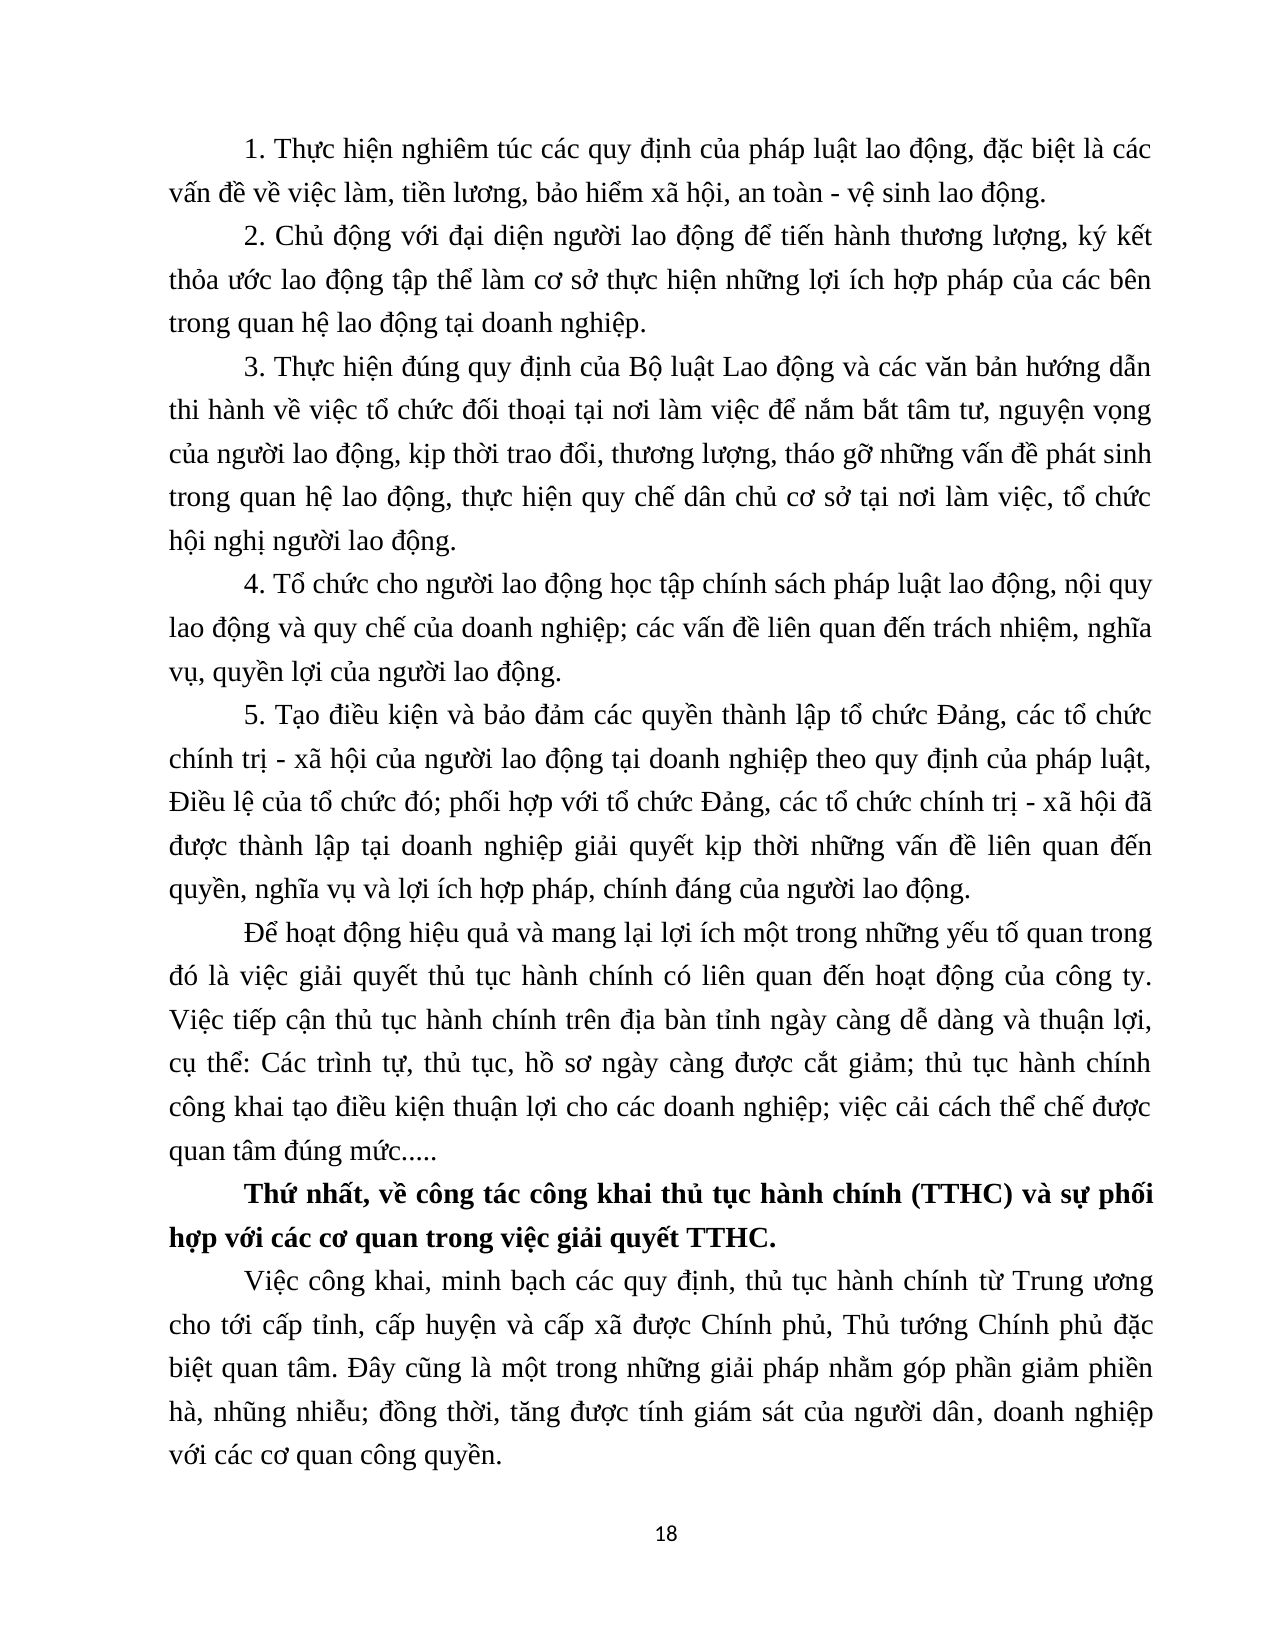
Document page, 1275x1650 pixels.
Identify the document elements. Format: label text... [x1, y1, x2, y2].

text 3. Thực hiện đúng quy định của Bộ luật Lao động và các văn bản hướng dẫn thi hành về việc tổ chức đối thoại tại nơi làm việc để nắm bắt tâm tư, nguyện vọng của người lao động, kịp thời trao đổi, thương lượng, tháo gỡ những vấn đề phát sinh trong quan hệ lao động, thực hiện quy chế dân chủ cơ sở tại nơi làm việc, tổ chức hội nghị người lao động. [169, 349, 1154, 557]
text 4. Tổ chức cho người lao động học tập chính sách pháp luật lao động, nội quy lao động và quy chế của doanh nghiệp; các vấn đề liên quan đến trách nhiệm, nghĩa vụ, quyền lợi của người lao động. [169, 567, 1154, 687]
text Để hoạt động hiệu quả và mang lại lợi ích một trong những yếu tố quan trong đó là việc giải quyết thủ tục hành chính có liên quan đến hoạt động của công ty. Việc tiếp cận thủ tục hành chính trên địa bàn tỉnh ngày càng dễ dàng và thuận lợi, cụ thể: Các trình tự, thủ tục, hồ sơ ngày càng được cắt giảm; thủ tục hành chính công khai tạo điều kiện thuận lợi cho các doanh nghiệp; việc cải cách thể chế được quan tâm đúng mức..... [169, 915, 1154, 1166]
text Việc công khai, minh bạch các quy định, thủ tục hành chính từ Trung ương cho tới cấp tỉnh, cấp huyện và cấp xã được Chính phủ, Thủ tướng Chính phủ đặc biệt quan tâm. Đây cũng là một trong những giải pháp nhằm góp phần giảm phiền hà, nhũng nhiễu; đồng thời, tăng được tính giám sát của người dân, doanh nghiệp với các cơ quan công quyền. [169, 1263, 1154, 1471]
text 1. Thực hiện nghiêm túc các quy định của pháp luật lao động, đặc biệt là các vấn đề về việc làm, tiền lương, bảo hiểm xã hội, an toàn - vệ sinh lao động. [169, 131, 1154, 208]
text 2. Chủ động với đại diện người lao động để tiến hành thương lượng, ký kết thỏa ước lao động tập thể làm cơ sở thực hiện những lợi ích hợp pháp của các bên trong quan hệ lao động tại doanh nghiệp. [169, 218, 1154, 339]
text 5. Tạo điều kiện và bảo đảm các quyền thành lập tổ chức Đảng, các tổ chức chính trị - xã hội của người lao động tại doanh nghiệp theo quy định của pháp luật, Điều lệ của tổ chức đó; phối hợp với tổ chức Đảng, các tổ chức chính trị - xã hội đã được thành lập tại doanh nghiệp giải quyết kịp thời những vấn đề liên quan đến quyền, nghĩa vụ và lợi ích hợp pháp, chính đáng của người lao động. [169, 697, 1154, 905]
text Thứ nhất, về công tác công khai thủ tục hành chính (TTHC) và sự phối hợp với các cơ quan trong việc giải quyết TTHC. [169, 1176, 1154, 1253]
